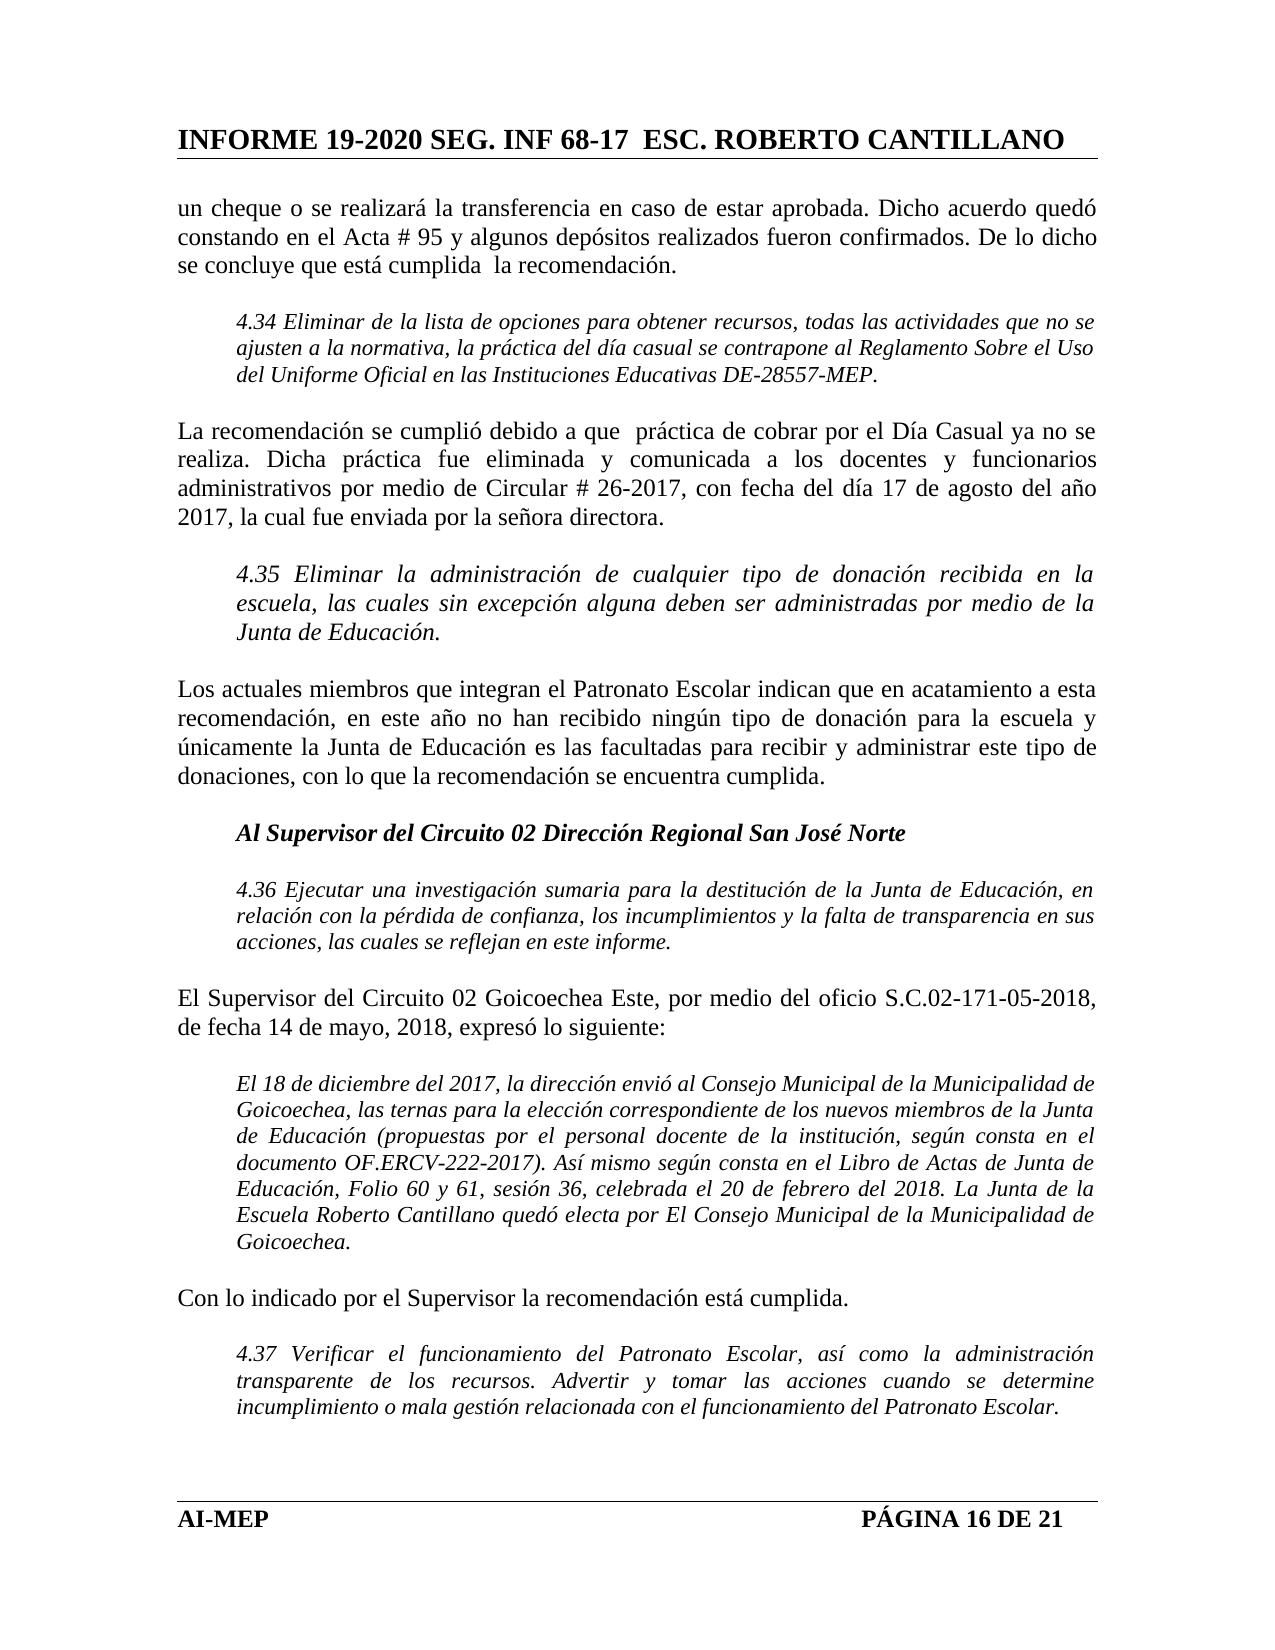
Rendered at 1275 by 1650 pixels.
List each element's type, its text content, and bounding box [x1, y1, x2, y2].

text 4.36 Ejecutar una investigación sumaria para la destitución de la Junta de Educación, en relación con la pérdida de confianza, los incumplimientos y la falta de transparencia en sus acciones, las cuales se reflejan en este informe. [236, 876, 1098, 955]
text 4.35 Eliminar la administración de cualquier tipo de donación recibida en la escuela, las cuales sin excepción alguna deben ser administradas por medio de la Junta de Educación. [236, 559, 1098, 646]
text Los actuales miembros que integran el Patronato Escolar indican que en acatamiento a esta recomendación, en este año no han recibido ningún tipo de donación para la escuela y únicamente la Junta de Educación es las facultadas para recibir y administrar este tipo de donaciones, con lo que la recomendación se encuentra cumplida. [177, 674, 1098, 789]
text El 18 de diciembre del 2017, la dirección envió al Consejo Municipal de la Municipalidad de Goicoechea, las ternas para la elección correspondiente de los nuevos miembros de la Junta de Educación (propuestas por el personal docente de la institución, según consta en el documento OF.ERCV-222-2017). Así mismo según consta en el Libro de Actas de Junta de Educación, Folio 60 y 61, sesión 36, celebrada el 20 de febrero del 2018. La Junta de la Escuela Roberto Cantillano quedó electa por El Consejo Municipal de la Municipalidad de Goicoechea. [236, 1070, 1098, 1254]
text 4.34 Eliminar de la lista de opciones para obtener recursos, todas las actividades que no se ajusten a la normativa, la práctica del día casual se contrapone al Reglamento Sobre el Uso del Uniforme Oficial en las Instituciones Educativas DE-28557-MEP. [236, 308, 1098, 387]
text Con lo indicado por el Supervisor la recomendación está cumplida. [177, 1283, 1098, 1312]
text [177, 193, 1098, 279]
text 4.37 Verificar el funcionamiento del Patronato Escolar, así como la administración transparente de los recursos. Advertir y tomar las acciones cuando se determine incumplimiento o mala gestión relacionada con el funcionamiento del Patronato Escolar. [236, 1341, 1098, 1419]
text El Supervisor del Circuito 02 Goicoechea Este, por medio del oficio S.C.02-171-05-2018, de fecha 14 de mayo, 2018, expresó lo siguiente: [177, 983, 1098, 1041]
text Al Supervisor del Circuito 02 Dirección Regional San José Norte [236, 818, 1098, 847]
text La recomendación se cumplió debido a que práctica de cobrar por el Día Casual ya no se realiza. Dicha práctica fue eliminada y comunicada a los docentes y funcionarios administrativos por medio de Circular # 26-2017, con fecha del día 17 de agosto del año 2017, la cual fue enviada por la señora directora. [177, 416, 1098, 531]
